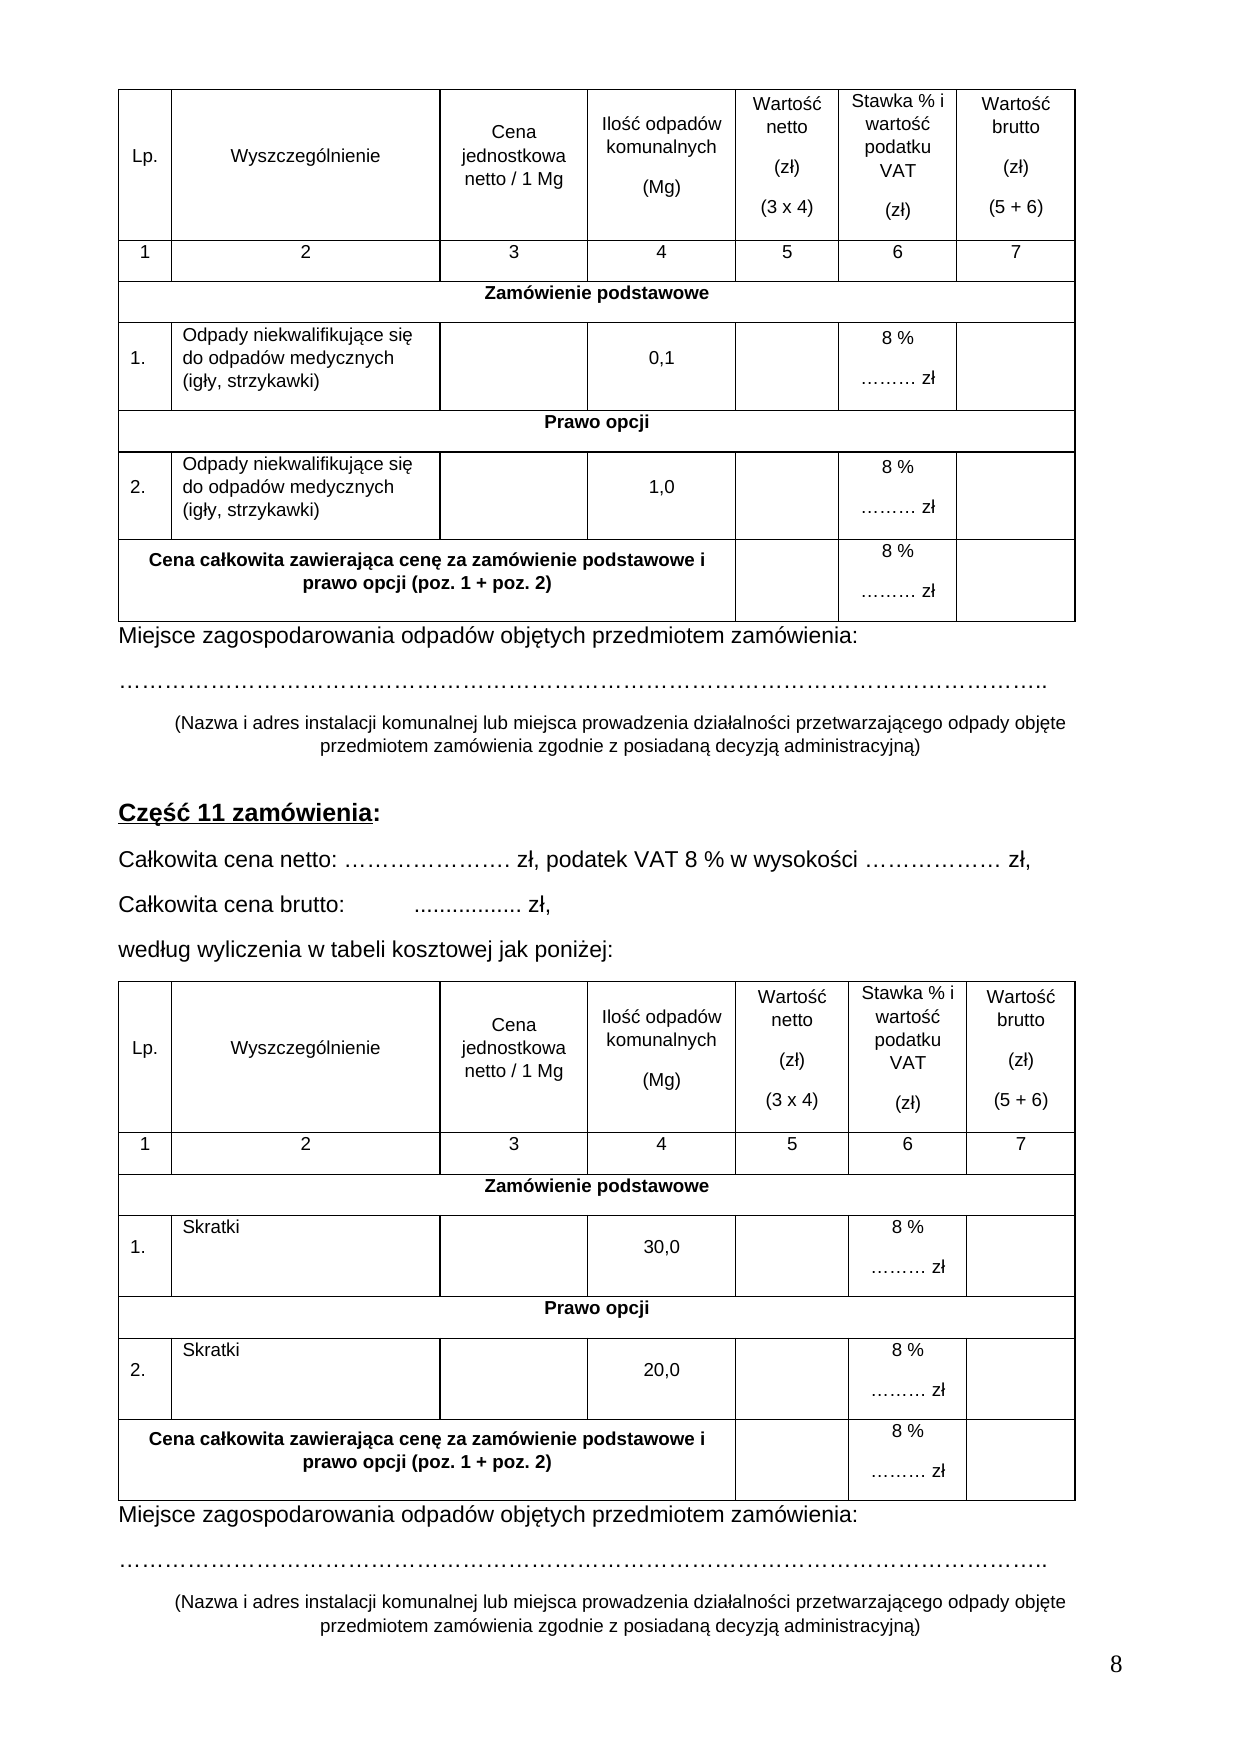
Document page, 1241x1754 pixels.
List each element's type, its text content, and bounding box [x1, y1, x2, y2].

text ………………………………………………………………………………………………………….. [118, 667, 1122, 693]
table_cell 7 [967, 1133, 1074, 1173]
table_cell Zamówienie podstawowe [119, 1175, 1074, 1215]
table_cell 3 [441, 241, 587, 281]
table_header Wartość brutto (zł) (5 + 6) [967, 982, 1074, 1132]
text (Nazwa i adres instalacji komunalnej lub miejsca prowadzenia działalności przetwarzającego odpady objęte przedmiotem zamówienia zgodnie z posiadaną decyzją administracyjną) [118, 712, 1122, 757]
table_cell [441, 1216, 587, 1296]
table_cell 0,1 [588, 323, 735, 410]
text Całkowita cena netto: …………………. zł, podatek VAT 8 % w wysokości ……………… zł, [118, 846, 1122, 872]
table_cell [736, 1339, 848, 1419]
table_cell 8 % ……… zł [849, 1420, 966, 1500]
table_cell [736, 1420, 848, 1500]
table_cell 1,0 [588, 453, 735, 539]
table_cell 7 [957, 241, 1074, 281]
table_cell Zamówienie podstawowe [119, 282, 1074, 322]
table_header Cena jednostkowa netto / 1 Mg [441, 90, 587, 239]
table_cell 1 [119, 241, 171, 281]
table_cell 8 % ……… zł [849, 1339, 966, 1419]
text ………………………………………………………………………………………………………….. [118, 1546, 1122, 1572]
table_header Stawka % i wartość podatku VAT (zł) [839, 90, 956, 239]
table_cell Odpady niekwalifikujące się do odpadów medycznych (igły, strzykawki) [172, 323, 439, 410]
table_cell 6 [849, 1133, 966, 1173]
table_cell 8 % ……… zł [839, 323, 956, 410]
table_cell 2 [172, 241, 439, 281]
table_header Wyszczególnienie [172, 982, 439, 1132]
table_header Wartość brutto (zł) (5 + 6) [957, 90, 1074, 239]
text (Nazwa i adres instalacji komunalnej lub miejsca prowadzenia działalności przetwarzającego odpady objęte przedmiotem zamówienia zgodnie z posiadaną decyzją administracyjną) [118, 1591, 1122, 1636]
table_cell [736, 323, 838, 410]
table_cell [441, 323, 587, 410]
table_cell Cena całkowita zawierająca cenę za zamówienie podstawowe i prawo opcji (poz. 1 + poz. 2) [119, 1420, 735, 1500]
table_cell 20,0 [588, 1339, 735, 1419]
text Część 11 zamówienia: [118, 798, 1122, 827]
table_cell [957, 323, 1074, 410]
table_cell [957, 453, 1074, 539]
table_cell [736, 540, 838, 621]
table_cell 4 [588, 241, 735, 281]
table_cell [736, 1216, 848, 1296]
table_cell [967, 1216, 1074, 1296]
table_cell [967, 1420, 1074, 1500]
table_header Cena jednostkowa netto / 1 Mg [441, 982, 587, 1132]
table_cell 1 [119, 1133, 171, 1173]
table_cell 2 [172, 1133, 439, 1173]
text Całkowita cena brutto: ................. zł, [118, 891, 1122, 917]
table_cell 4 [588, 1133, 735, 1173]
table_cell 2. [119, 1339, 171, 1419]
table_header Lp. [119, 90, 171, 239]
table_cell Skratki [172, 1216, 439, 1296]
table_cell Skratki [172, 1339, 439, 1419]
table_cell 8 % ……… zł [839, 540, 956, 621]
table_cell 5 [736, 1133, 848, 1173]
table_cell [967, 1339, 1074, 1419]
table_cell [441, 453, 587, 539]
table_header Stawka % i wartość podatku VAT (zł) [849, 982, 966, 1132]
table_cell Odpady niekwalifikujące się do odpadów medycznych (igły, strzykawki) [172, 453, 439, 539]
text Miejsce zagospodarowania odpadów objętych przedmiotem zamówienia: [118, 622, 1122, 648]
table_cell Cena całkowita zawierająca cenę za zamówienie podstawowe i prawo opcji (poz. 1 + poz. 2) [119, 540, 735, 621]
table_header Ilość odpadów komunalnych (Mg) [588, 982, 735, 1132]
table_cell 2. [119, 453, 171, 539]
table_cell 1. [119, 323, 171, 410]
table_cell 30,0 [588, 1216, 735, 1296]
table_cell [957, 540, 1074, 621]
table_header Wyszczególnienie [172, 90, 439, 239]
table_cell 6 [839, 241, 956, 281]
text Miejsce zagospodarowania odpadów objętych przedmiotem zamówienia: [118, 1501, 1122, 1527]
table_header Wartość netto (zł) (3 x 4) [736, 982, 848, 1132]
table_cell [736, 453, 838, 539]
table_cell Prawo opcji [119, 411, 1074, 451]
table_cell 5 [736, 241, 838, 281]
table_header Wartość netto (zł) (3 x 4) [736, 90, 838, 239]
table_cell Prawo opcji [119, 1297, 1074, 1337]
table_cell 3 [441, 1133, 587, 1173]
table_header Lp. [119, 982, 171, 1132]
table_cell [441, 1339, 587, 1419]
table_header Ilość odpadów komunalnych (Mg) [588, 90, 735, 239]
table_cell 8 % ……… zł [839, 453, 956, 539]
text według wyliczenia w tabeli kosztowej jak poniżej: [118, 936, 1122, 962]
table_cell 1. [119, 1216, 171, 1296]
table_cell 8 % ……… zł [849, 1216, 966, 1296]
